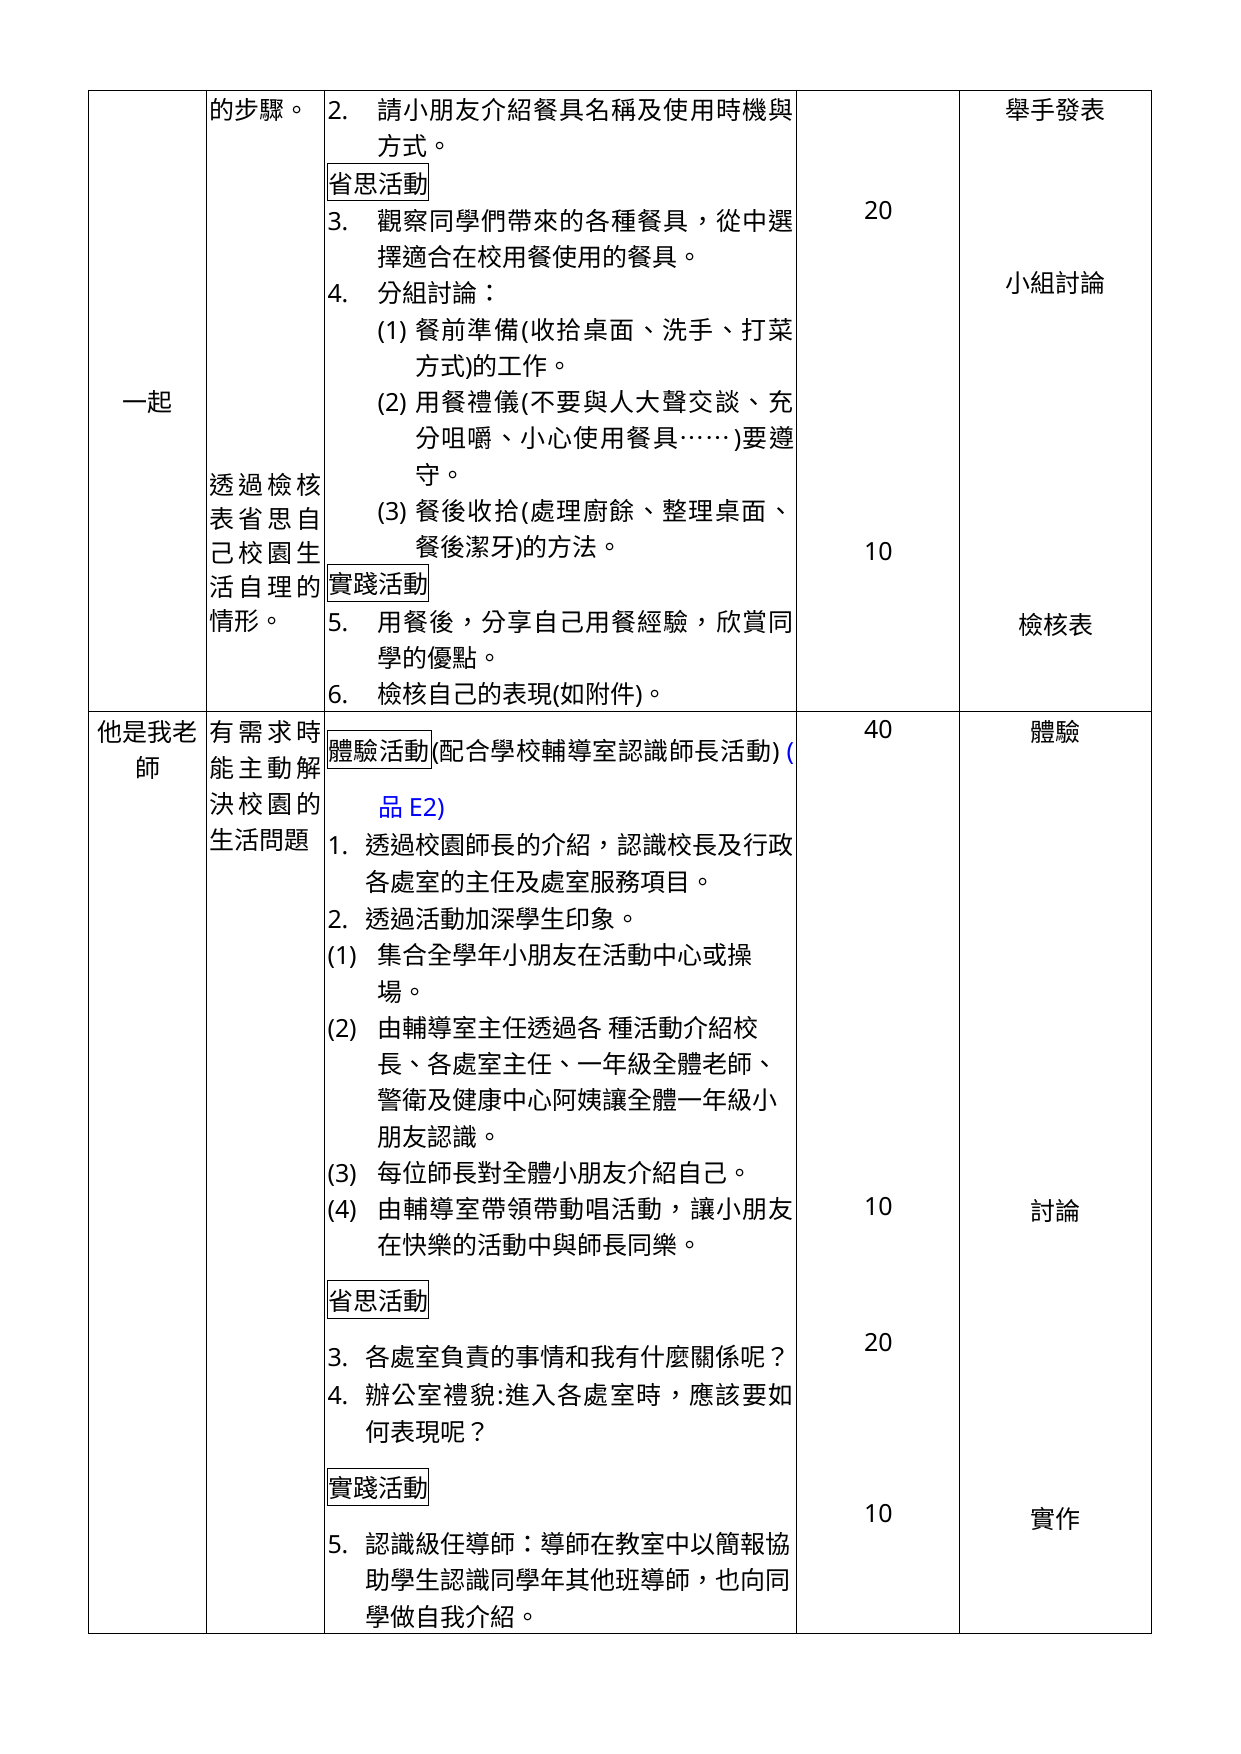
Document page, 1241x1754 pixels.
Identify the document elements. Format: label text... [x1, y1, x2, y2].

table_cell 體驗 討論 實作 [960, 712, 1151, 1633]
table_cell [207, 91, 324, 711]
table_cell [325, 91, 796, 711]
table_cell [325, 712, 796, 1633]
table_cell 40 10 20 10 [797, 712, 959, 1633]
table_cell 他是我老師 [89, 712, 206, 1633]
table_cell 10 20 10 [797, 91, 959, 711]
table_cell 有需求時能主動解決校園的生活問題 [207, 712, 324, 1633]
table_cell 當我們「食」在一起 [89, 91, 206, 711]
table_cell 舉手發表 小組討論 檢核表 [960, 91, 1151, 711]
